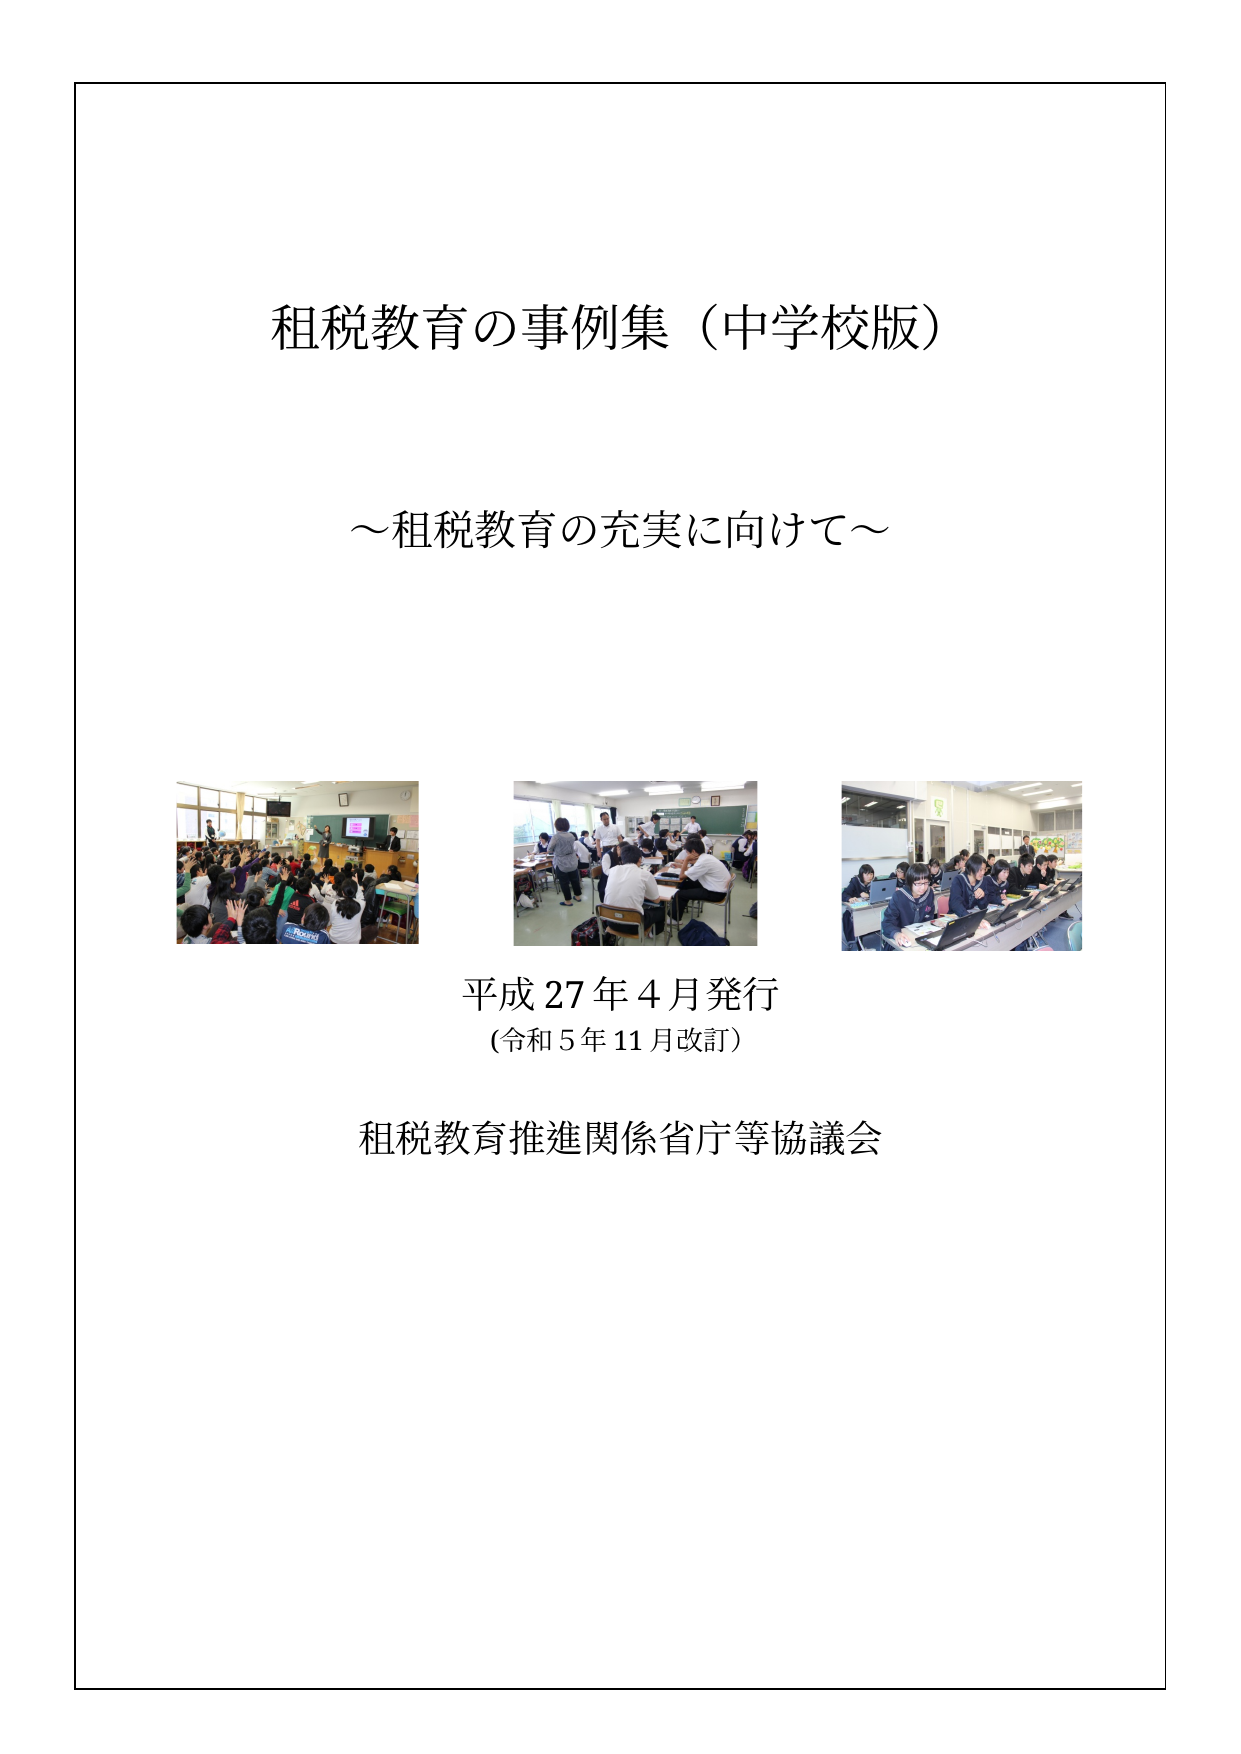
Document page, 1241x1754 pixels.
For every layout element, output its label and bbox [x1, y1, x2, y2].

picture [841, 781, 1083, 951]
picture [176, 781, 419, 944]
picture [513, 781, 758, 946]
